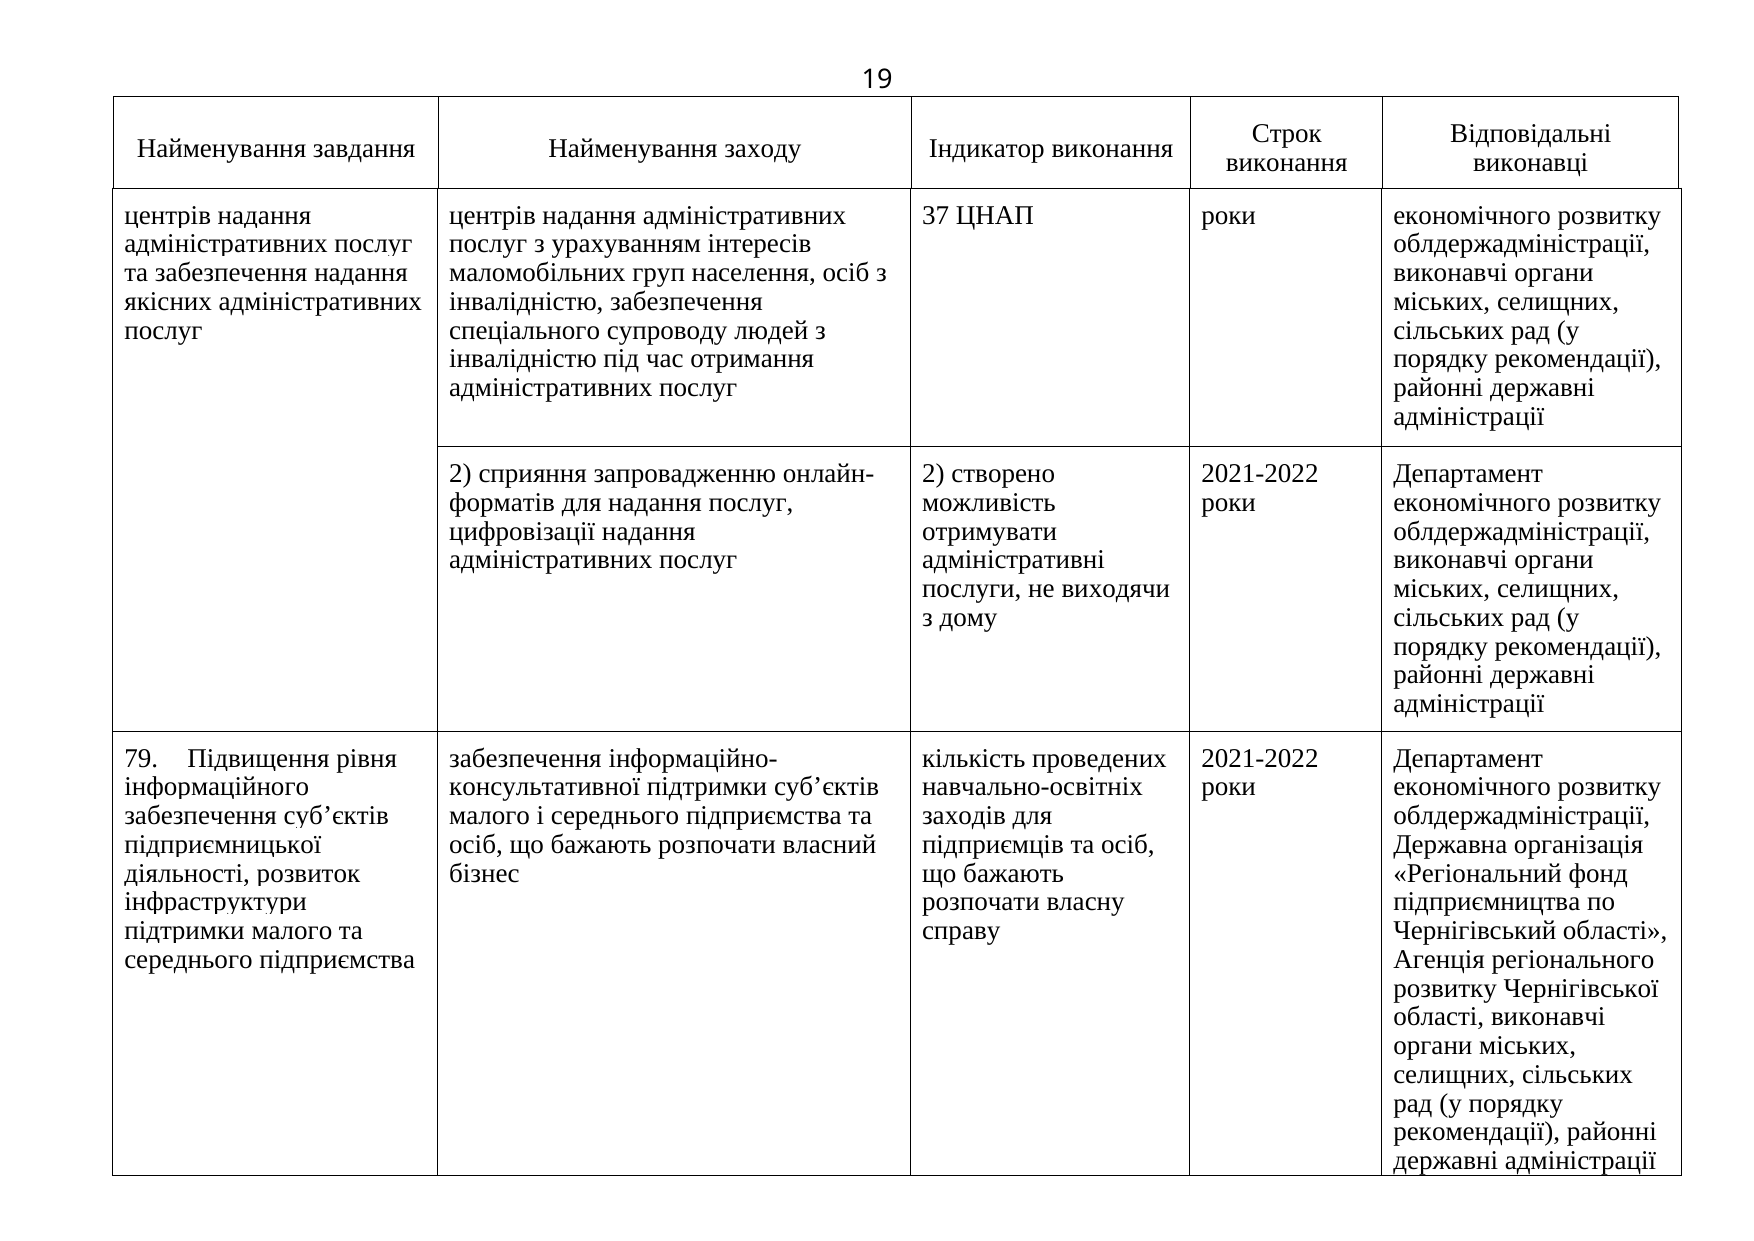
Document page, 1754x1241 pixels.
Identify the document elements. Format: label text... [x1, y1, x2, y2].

table_cell Департамент економічного розвитку облдержадміністрації, Державна організація «Регіональний фонд підприємництва по Чернігівський області», Агенція регіонального розвитку Чернігівської області, виконавчі органи міських, селищних, сільських рад (у порядку рекомендації), районні державні адміністрації [1382, 732, 1681, 1175]
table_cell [438, 189, 910, 446]
table_cell 2021-2022 роки [1190, 189, 1381, 446]
table_header Індикатор виконання [912, 97, 1190, 188]
table_cell 2021-2022 роки [1190, 732, 1381, 1175]
table_cell 2) створено можливість отримувати адміністративні послуги, не виходячи з дому [911, 447, 1189, 731]
table_header Найменування завдання [114, 97, 438, 188]
table_cell Підвищення рівня інформаційного забезпечення суб’єктів підприємницької діяльності, розвиток інфраструктури підтримки малого та середнього підприємства [113, 732, 437, 1175]
table_cell забезпечення інформаційно-консультативної підтримки суб’єктів малого і середнього підприємства та осіб, що бажають розпочати власний бізнес [438, 732, 910, 1175]
table_header Відповідальні виконавці [1383, 97, 1678, 188]
table_cell 1) створено не менше 37 ЦНАП [911, 189, 1189, 446]
table_cell кількість проведених навчально-освітніх заходів для підприємців та осіб, що бажають розпочати власну справу [911, 732, 1189, 1175]
table_header Строк виконання [1191, 97, 1382, 188]
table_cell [1382, 189, 1681, 446]
table_cell 2021-2022 роки [1190, 447, 1381, 731]
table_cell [113, 189, 437, 731]
table_cell 2) сприяння запровадженню онлайн-форматів для надання послуг, цифровізації надання адміністративних послуг [438, 447, 910, 731]
table_header Найменування заходу [439, 97, 911, 188]
